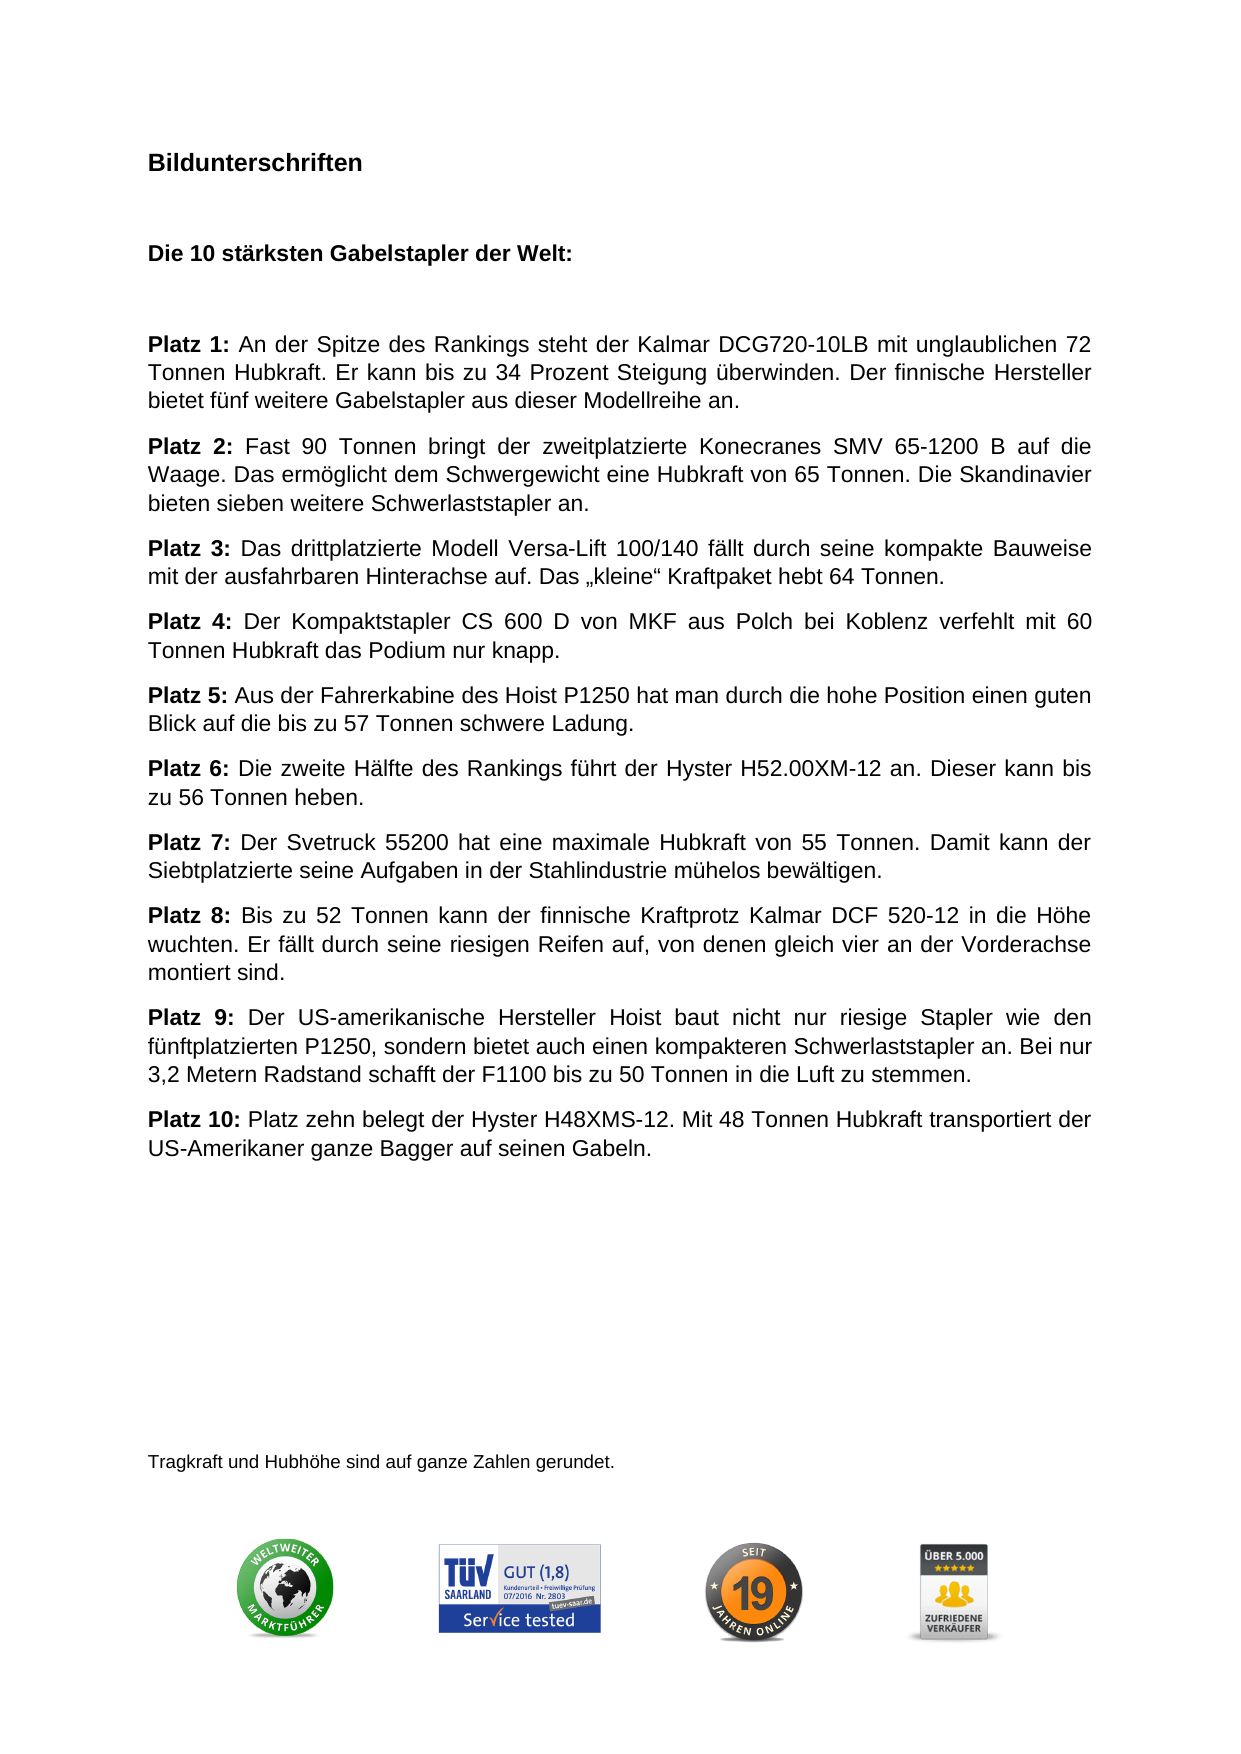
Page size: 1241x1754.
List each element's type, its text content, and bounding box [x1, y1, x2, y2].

text Platz 8: Bis zu 52 Tonnen kann der finnische Kraftprotz Kalmar DCF 520-12 in die Höhe wuchten. Er fällt durch seine riesigen Reifen auf, von denen gleich vier an der Vorderachse montiert sind. [148, 902, 1093, 986]
text Bildunterschriften [148, 148, 1093, 176]
text Platz 5: Aus der Fahrerkabine des Hoist P1250 hat man durch die hohe Position einen guten Blick auf die bis zu 57 Tonnen schwere Ladung. [148, 682, 1093, 736]
text Platz 7: Der Svetruck 55200 hat eine maximale Hubkraft von 55 Tonnen. Damit kann der Siebtplatzierte seine Aufgaben in der Stahlindustrie mühelos bewältigen. [148, 829, 1093, 883]
text Platz 2: Fast 90 Tonnen bringt der zweitplatzierte Konecranes SMV 65-1200 B auf die Waage. Das ermöglicht dem Schwergewicht eine Hubkraft von 65 Tonnen. Die Skandinavier bieten sieben weitere Schwerlaststapler an. [148, 433, 1093, 516]
text Tragkraft und Hubhöhe sind auf ganze Zahlen gerundet. [148, 1450, 1093, 1472]
text Platz 1: An der Spitze des Rankings steht der Kalmar DCG720-10LB mit unglaublichen 72 Tonnen Hubkraft. Er kann bis zu 34 Prozent Steigung überwinden. Der finnische Hersteller bietet fünf weitere Gabelstapler aus dieser Modellreihe an. [148, 331, 1093, 414]
text Platz 6: Die zweite Hälfte des Rankings führt der Hyster H52.00XM-12 an. Dieser kann bis zu 56 Tonnen heben. [148, 755, 1093, 810]
text Platz 4: Der Kompaktstapler CS 600 D von MKF aus Polch bei Koblenz verfehlt mit 60 Tonnen Hubkraft das Podium nur knapp. [148, 608, 1093, 663]
text Platz 9: Der US-amerikanische Hersteller Hoist baut nicht nur riesige Stapler wie den fünftplatzierten P1250, sondern bietet auch einen kompakteren Schwerlaststapler an. Bei nur 3,2 Metern Radstand schafft der F1100 bis zu 50 Tonnen in die Luft zu stemmen. [148, 1004, 1093, 1087]
picture [147, 1497, 1094, 1681]
text Platz 10: Platz zehn belegt der Hyster H48XMS-12. Mit 48 Tonnen Hubkraft transportiert der US-Amerikaner ganze Bagger auf seinen Gabeln.HyHfdsasdjkfHSDHSDsdweqswadqe,mH [148, 1106, 1093, 1161]
text Platz 3: Das drittplatzierte Modell Versa-Lift 100/140 fällt durch seine kompakte Bauweise mit der ausfahrbaren Hinterachse auf. Das „kleine“ Kraftpaket hebt 64 Tonnen. [148, 534, 1093, 589]
text Die 10 stärksten Gabelstapler der Welt: [148, 240, 1093, 267]
